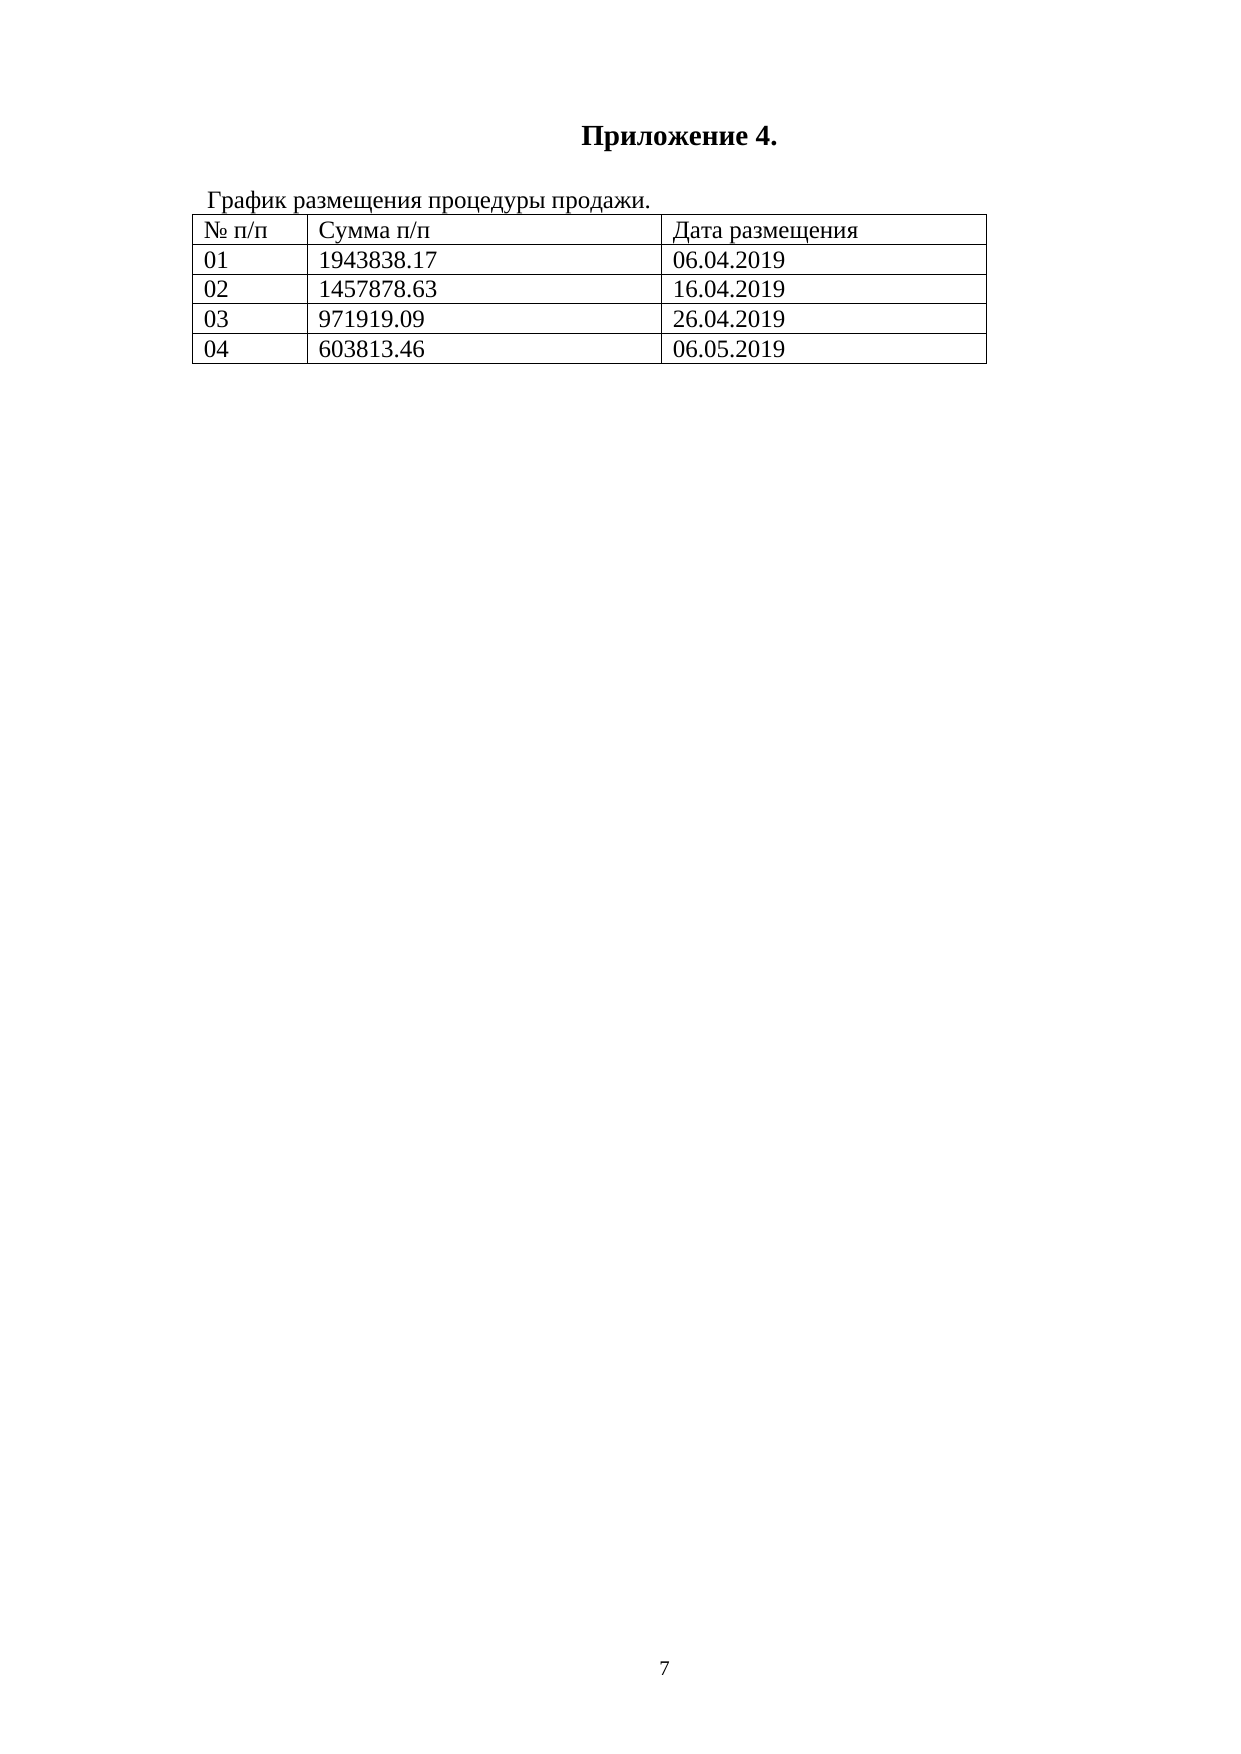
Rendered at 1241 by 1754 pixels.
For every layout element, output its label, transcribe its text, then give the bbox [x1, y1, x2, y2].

table_cell 04 [193, 334, 307, 363]
table_cell 971919.09 [308, 304, 661, 333]
table_cell 603813.46 [308, 334, 661, 363]
table_cell 01 [193, 245, 307, 273]
table_header Сумма п/п [308, 215, 661, 244]
table_cell 1943838.17 [308, 245, 661, 273]
table_cell 06.05.2019 [662, 334, 986, 363]
table_cell 02 [193, 275, 307, 303]
table_cell 06.04.2019 [662, 245, 986, 273]
text График размещения процедуры продажи. [192, 185, 1152, 214]
table_header № п/п [193, 215, 307, 244]
table_cell 16.04.2019 [662, 275, 986, 303]
table_header Дата размещения [662, 215, 986, 244]
table_cell 1457878.63 [308, 275, 661, 303]
text Приложение 4. [192, 118, 1152, 152]
table_cell 03 [193, 304, 307, 333]
table_cell 26.04.2019 [662, 304, 986, 333]
